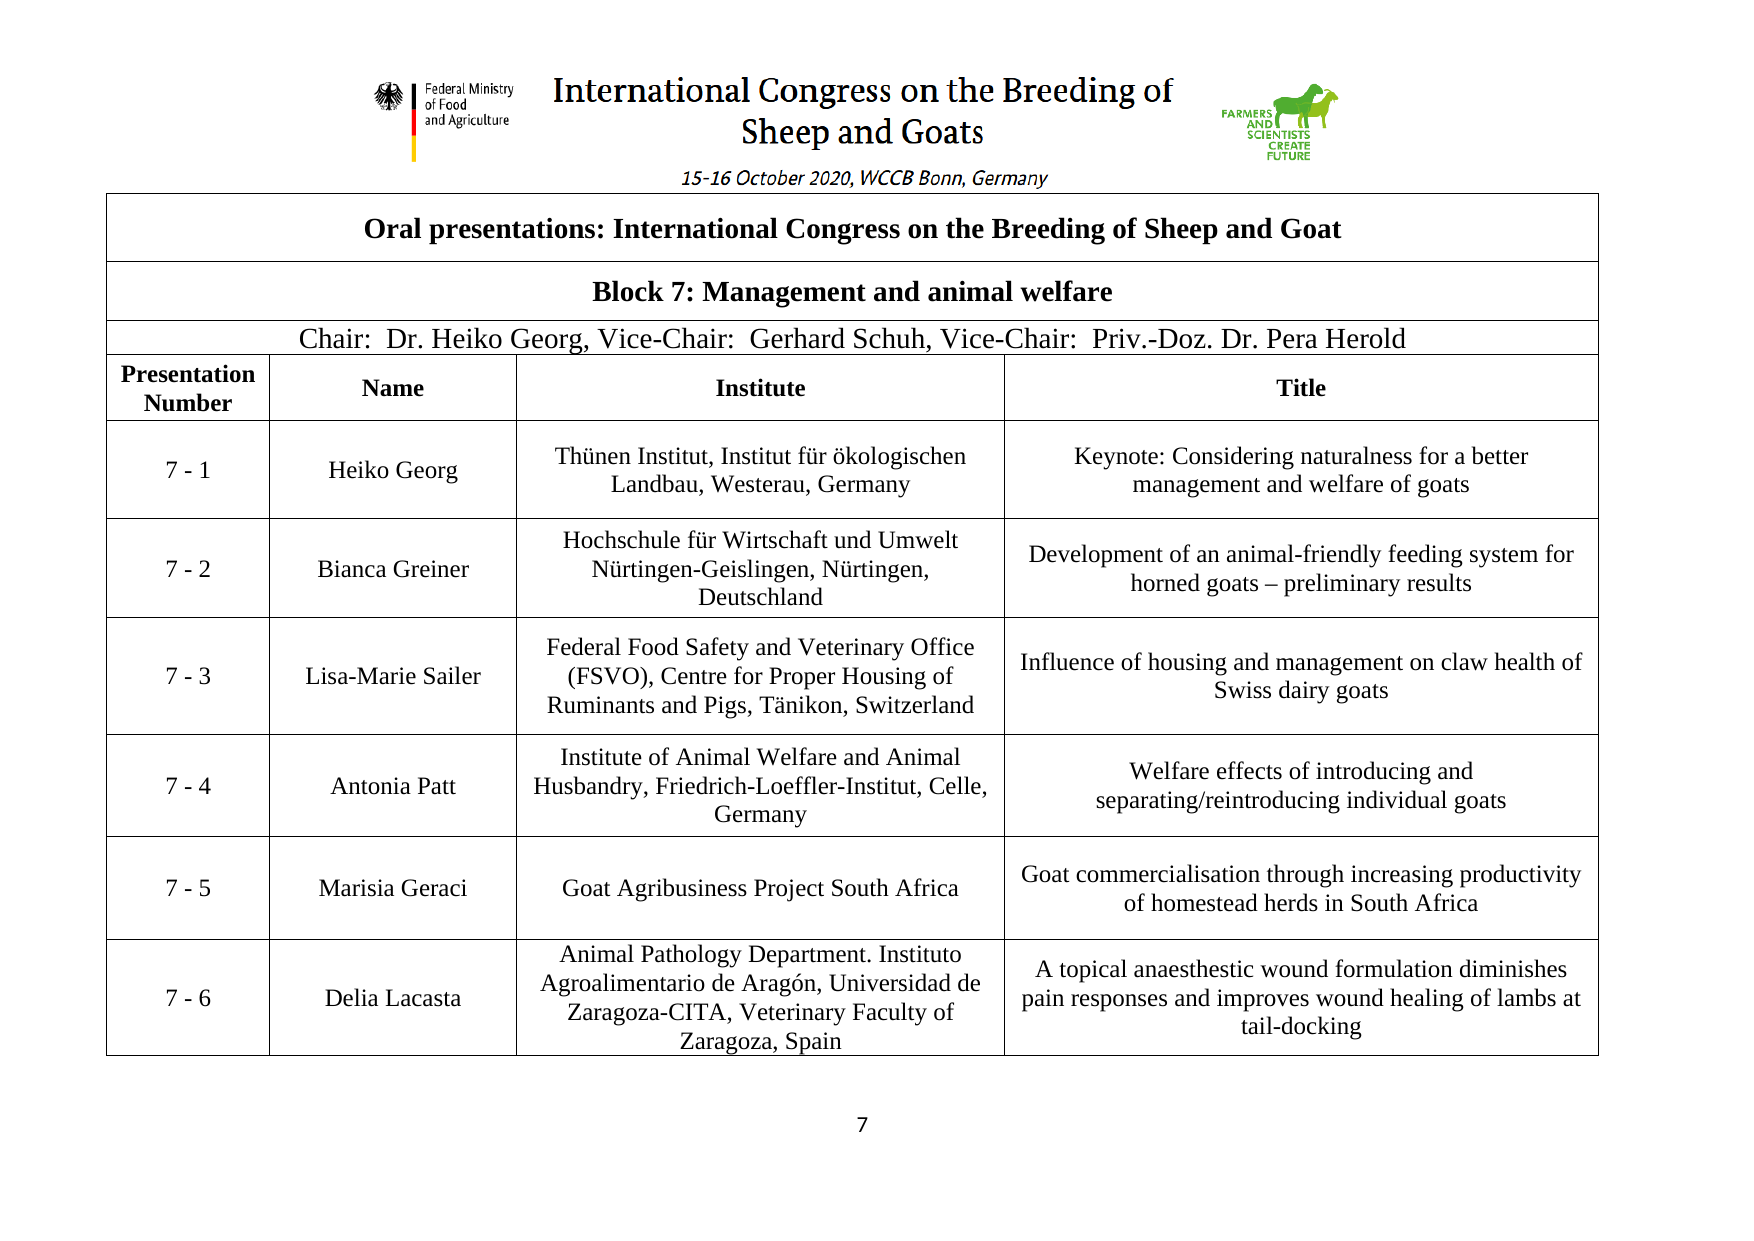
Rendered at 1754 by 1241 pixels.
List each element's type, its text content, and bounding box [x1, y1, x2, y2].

table_cell Goat commercialisation through increasing productivity of homestead herds in South Africa [1005, 837, 1598, 938]
table_header Oral presentations: International Congress on the Breeding of Sheep and Goat [107, 194, 1598, 261]
table_cell Heiko Georg [270, 421, 516, 518]
table_cell Animal Pathology Department. Instituto Agroalimentario de Aragón, Universidad de Zaragoza-CITA, Veterinary Faculty of Zaragoza, Spain [517, 940, 1004, 1054]
table_cell Institute of Animal Welfare and Animal Husbandry, Friedrich-Loeffler-Institut, Celle, Germany [517, 735, 1004, 836]
table_cell Influence of housing and management on claw health of Swiss dairy goats [1005, 618, 1598, 733]
table_cell Block 7: Management and animal welfare [107, 262, 1598, 320]
table_cell Lisa-Marie Sailer [270, 618, 516, 733]
table_cell Name [270, 355, 516, 420]
table_cell 7 - 1 [107, 421, 269, 518]
table_cell 7 - 5 [107, 837, 269, 938]
table_cell 7 - 6 [107, 940, 269, 1054]
table_cell Institute [517, 355, 1004, 420]
table_cell Bianca Greiner [270, 519, 516, 617]
table_cell Goat Agribusiness Project South Africa [517, 837, 1004, 938]
table_cell 7 - 2 [107, 519, 269, 617]
table_cell Title [1005, 355, 1598, 420]
table_cell Development of an animal-friendly feeding system for horned goats – preliminary results [1005, 519, 1598, 617]
table_cell Delia Lacasta [270, 940, 516, 1054]
table_cell Keynote: Considering naturalness for a better management and welfare of goats [1005, 421, 1598, 518]
table_cell Welfare effects of introducing and separating/reintroducing individual goats [1005, 735, 1598, 836]
table_cell Antonia Patt [270, 735, 516, 836]
table_cell 7 - 3 [107, 618, 269, 733]
table_cell Marisia Geraci [270, 837, 516, 938]
table_cell Hochschule für Wirtschaft und Umwelt Nürtingen-Geislingen, Nürtingen, Deutschland [517, 519, 1004, 617]
table_cell Chair: Dr. Heiko Georg, Vice-Chair: Gerhard Schuh, Vice-Chair: Priv.-Doz. Dr. Pera Herold [107, 321, 1598, 354]
table_cell Presentation Number [107, 355, 269, 420]
table_cell Thünen Institut, Institut für ökologischen Landbau, Westerau, Germany [517, 421, 1004, 518]
picture [360, 73, 1365, 193]
table_cell 7 - 4 [107, 735, 269, 836]
table_cell Federal Food Safety and Veterinary Office (FSVO), Centre for Proper Housing of Ruminants and Pigs, Tänikon, Switzerland [517, 618, 1004, 733]
table_cell A topical anaesthestic wound formulation diminishes pain responses and improves wound healing of lambs at tail-docking [1005, 940, 1598, 1054]
